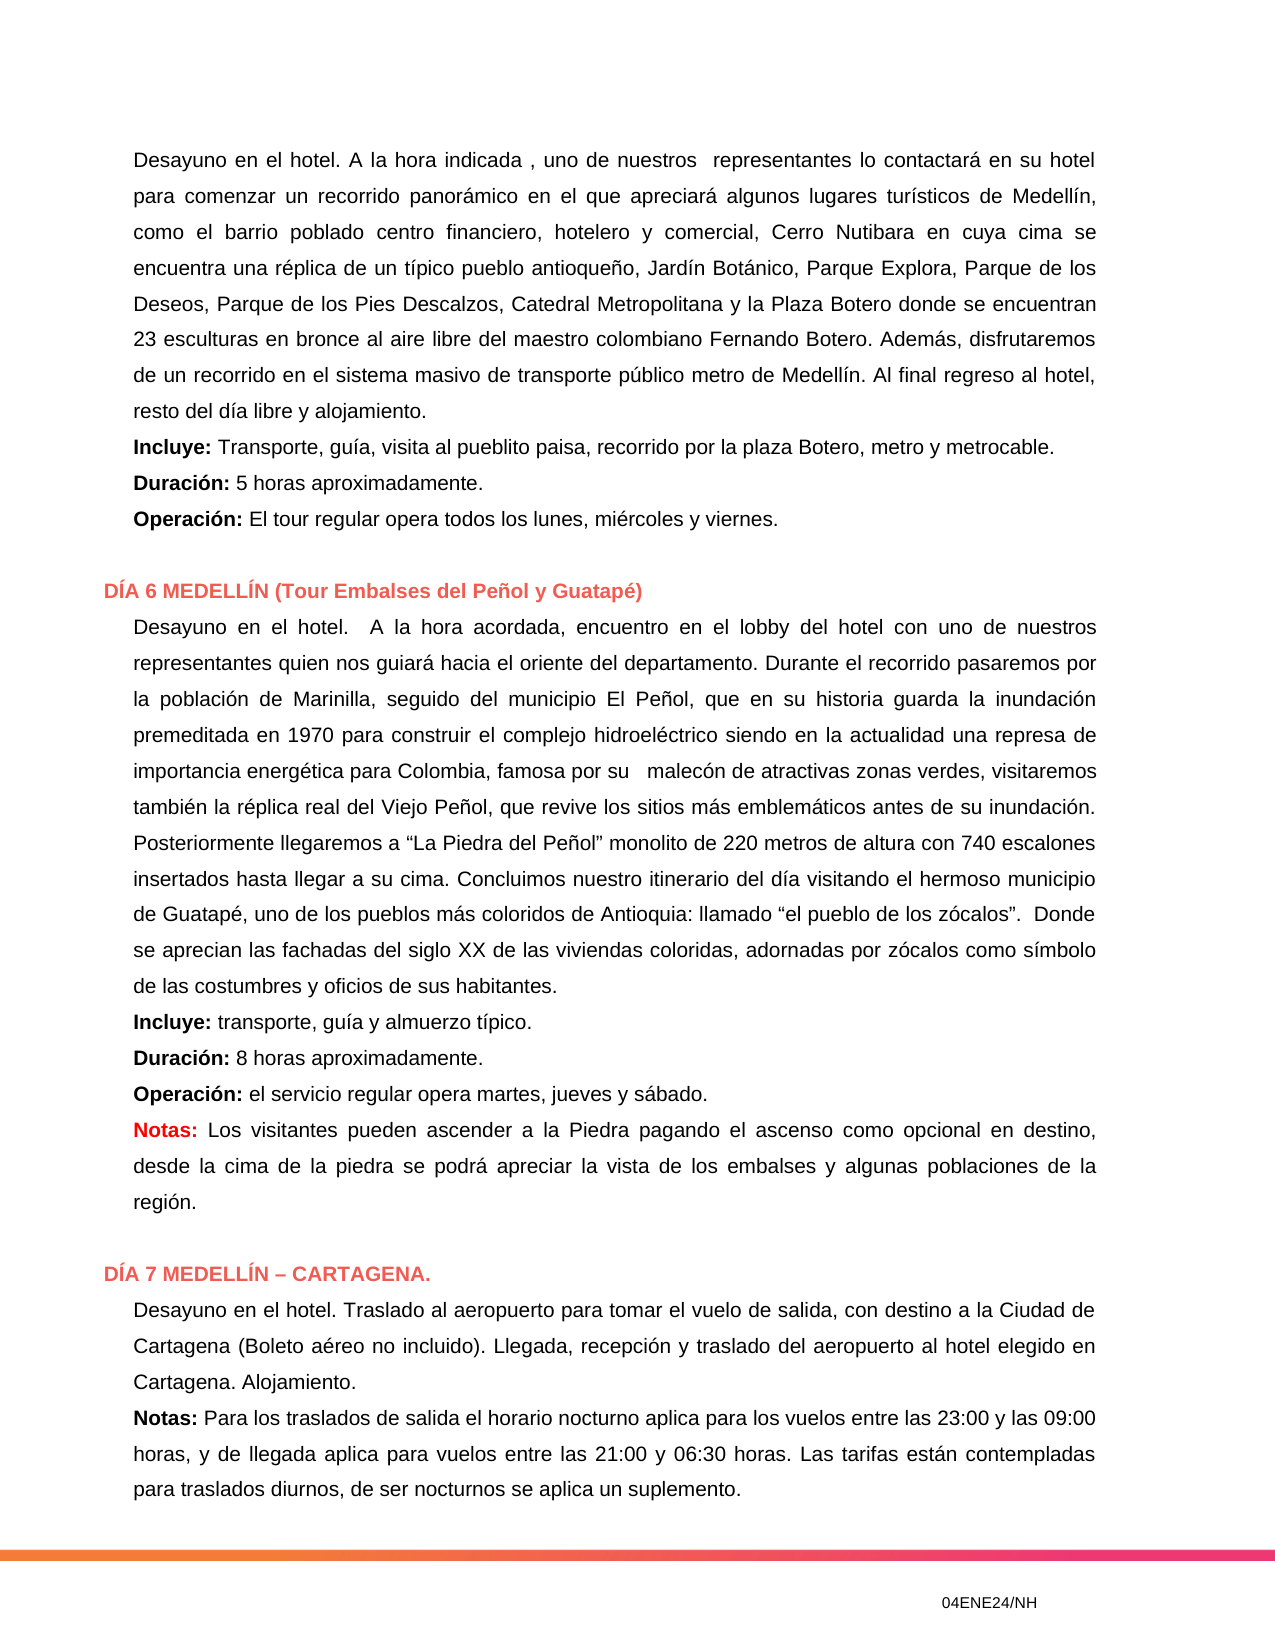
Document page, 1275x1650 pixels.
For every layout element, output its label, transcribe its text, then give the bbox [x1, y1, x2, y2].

text Incluye: Transporte, guía, visita al pueblito paisa, recorrido por la plaza Botero, metro y metrocable. [133, 435, 1098, 459]
text Incluye: transporte, guía y almuerzo típico. [133, 1010, 1098, 1034]
text Desayuno en el hotel. A la hora acordada, encuentro en el lobby del hotel con uno de nuestros representantes quien nos guiará hacia el oriente del departamento. Durante el recorrido pasaremos por la población de Marinilla, seguido del municipio El Peñol, que en su historia guarda la inundación premeditada en 1970 para construir el complejo hidroeléctrico siendo en la actualidad una represa de importancia energética para Colombia, famosa por su malecón de atractivas zonas verdes, visitaremos también la réplica real del Viejo Peñol, que revive los sitios más emblemáticos antes de su inundación. Posteriormente llegaremos a “La Piedra del Peñol” monolito de 220 metros de altura con 740 escalones insertados hasta llegar a su cima. Concluimos nuestro itinerario del día visitando el hermoso municipio de Guatapé, uno de los pueblos más coloridos de Antioquia: llamado “el pueblo de los zócalos”. Donde se aprecian las fachadas del siglo XX de las viviendas coloridas, adornadas por zócalos como símbolo de las costumbres y oficios de sus habitantes. [133, 615, 1098, 998]
text Duración: 5 horas aproximadamente. [133, 471, 1098, 495]
text DÍA 7 MEDELLÍN – CARTAGENA. [103, 1262, 1098, 1286]
text DÍA 6 MEDELLÍN (Tour Embalses del Peñol y Guatapé) [103, 579, 1098, 603]
text Desayuno en el hotel. A la hora indicada , uno de nuestros representantes lo contactará en su hotel para comenzar un recorrido panorámico en el que apreciará algunos lugares turísticos de Medellín, como el barrio poblado centro financiero, hotelero y comercial, Cerro Nutibara en cuya cima se encuentra una réplica de un típico pueblo antioqueño, Jardín Botánico, Parque Explora, Parque de los Deseos, Parque de los Pies Descalzos, Catedral Metropolitana y la Plaza Botero donde se encuentran 23 esculturas en bronce al aire libre del maestro colombiano Fernando Botero. Además, disfrutaremos de un recorrido en el sistema masivo de transporte público metro de Medellín. Al final regreso al hotel, resto del día libre y alojamiento. [133, 148, 1098, 423]
text Notas: Para los traslados de salida el horario nocturno aplica para los vuelos entre las 23:00 y las 09:00 horas, y de llegada aplica para vuelos entre las 21:00 y 06:30 horas. Las tarifas están contempladas para traslados diurnos, de ser nocturnos se aplica un suplemento. [133, 1405, 1098, 1501]
text Operación: El tour regular opera todos los lunes, miércoles y viernes. [133, 507, 1098, 531]
text Duración: 8 horas aproximadamente. [133, 1046, 1098, 1070]
picture [0, 1547, 1275, 1561]
text Desayuno en el hotel. Traslado al aeropuerto para tomar el vuelo de salida, con destino a la Ciudad de Cartagena (Boleto aéreo no incluido). Llegada, recepción y traslado del aeropuerto al hotel elegido en Cartagena. Alojamiento. [133, 1298, 1098, 1393]
text Operación: el servicio regular opera martes, jueves y sábado. [133, 1082, 1098, 1106]
text Notas: Los visitantes pueden ascender a la Piedra pagando el ascenso como opcional en destino, desde la cima de la piedra se podrá apreciar la vista de los embalses y algunas poblaciones de la región. [133, 1118, 1098, 1214]
